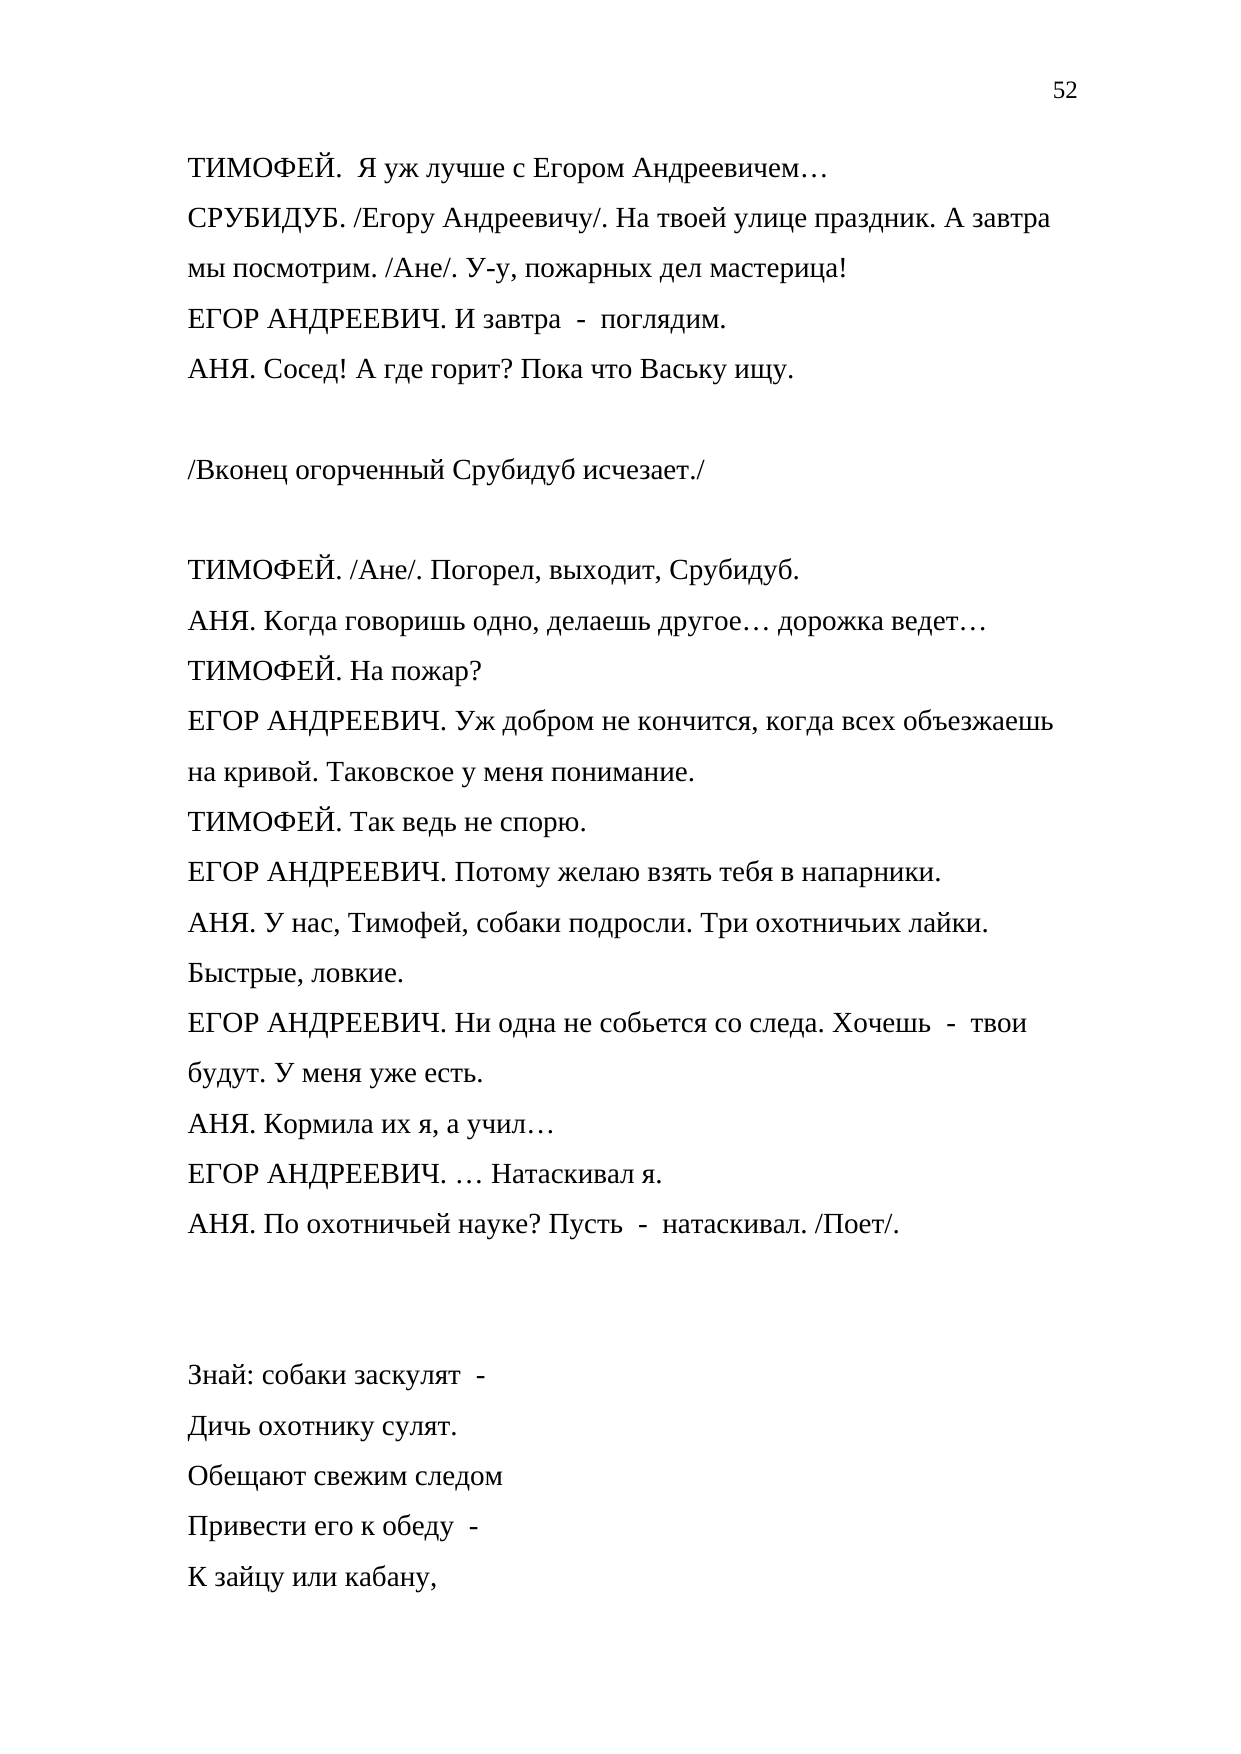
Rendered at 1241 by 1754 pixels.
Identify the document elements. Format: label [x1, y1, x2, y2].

text [187, 150, 1078, 1592]
